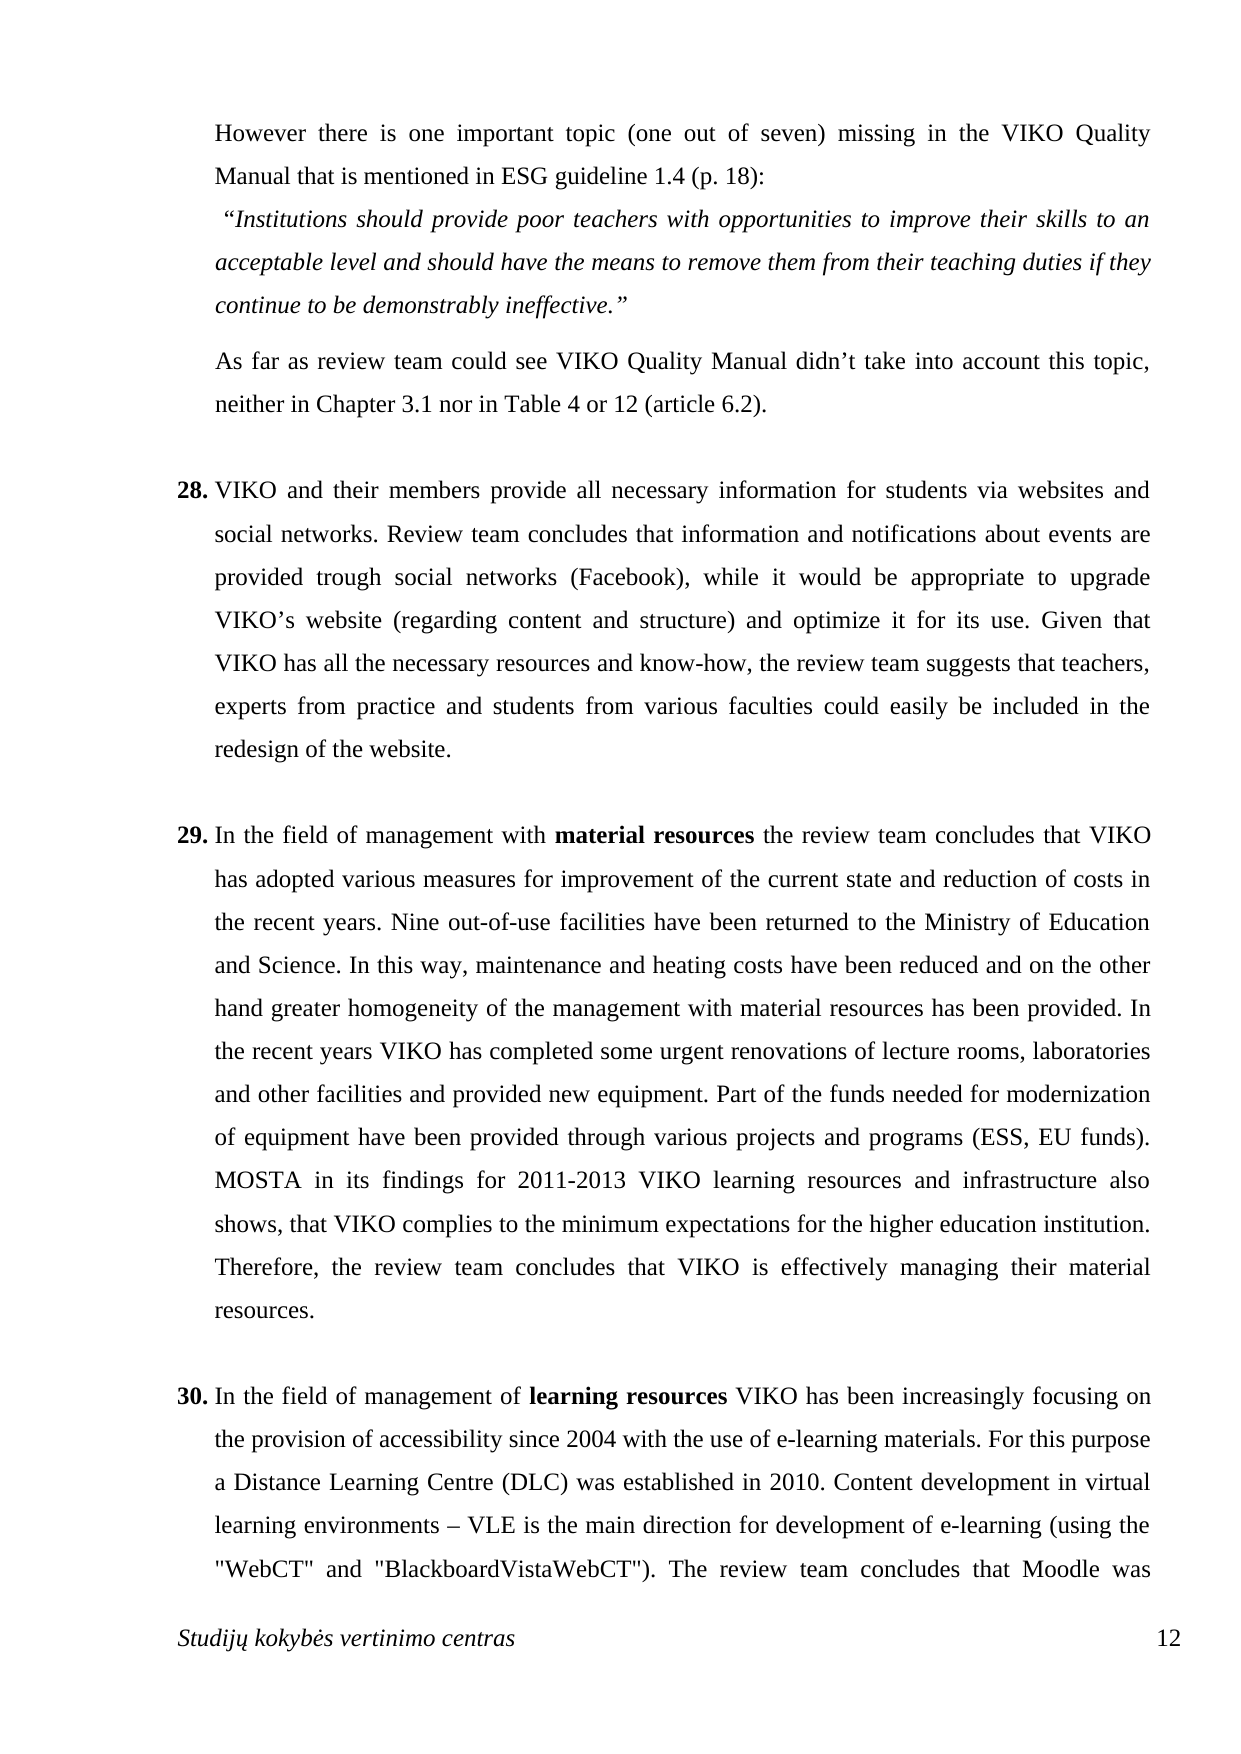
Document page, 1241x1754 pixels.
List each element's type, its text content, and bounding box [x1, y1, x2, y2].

text “Institutions should provide poor teachers with opportunities to improve their skills to an acceptable level and should have the means to remove them from their teaching duties if they continue to be demonstrably ineffective.” [215, 204, 1152, 319]
text However there is one important topic (one out of seven) missing in the VIKO Quality Manual that is mentioned in ESG guideline 1.4 (p. 18): [214, 118, 1152, 190]
list As far as review team could see VIKO Quality Manual didn’t take into account this topic, neither in Chapter 3.1 nor in Table 4 or 12 (article 6.2). [215, 346, 1152, 418]
list In the field of management with material resources the review team concludes that VIKO has adopted various measures for improvement of the current state and reduction of costs in the recent years. Nine out-of-use facilities have been returned to the Ministry of Education and Science. In this way, maintenance and heating costs have been reduced and on the other hand greater homogeneity of the management with material resources has been provided. In the recent years VIKO has completed some urgent renovations of lecture rooms, laboratories and other facilities and provided new equipment. Part of the funds needed for modernization of equipment have been provided through various projects and programs (ESS, EU funds). MOSTA in its findings for 2011-2013 VIKO learning resources and infrastructure also shows, that VIKO complies to the minimum expectations for the higher education institution. Therefore, the review team concludes that VIKO is effectively managing their material resources. [177, 821, 1152, 1324]
list VIKO and their members provide all necessary information for students via websites and social networks. Review team concludes that information and notifications about events are provided trough social networks (Facebook), while it would be appropriate to upgrade VIKO’s website (regarding content and structure) and optimize it for its use. Given that VIKO has all the necessary resources and know-how, the review team suggests that teachers, experts from practice and students from various faculties could easily be included in the redesign of the website. [177, 476, 1152, 763]
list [177, 1381, 1152, 1582]
